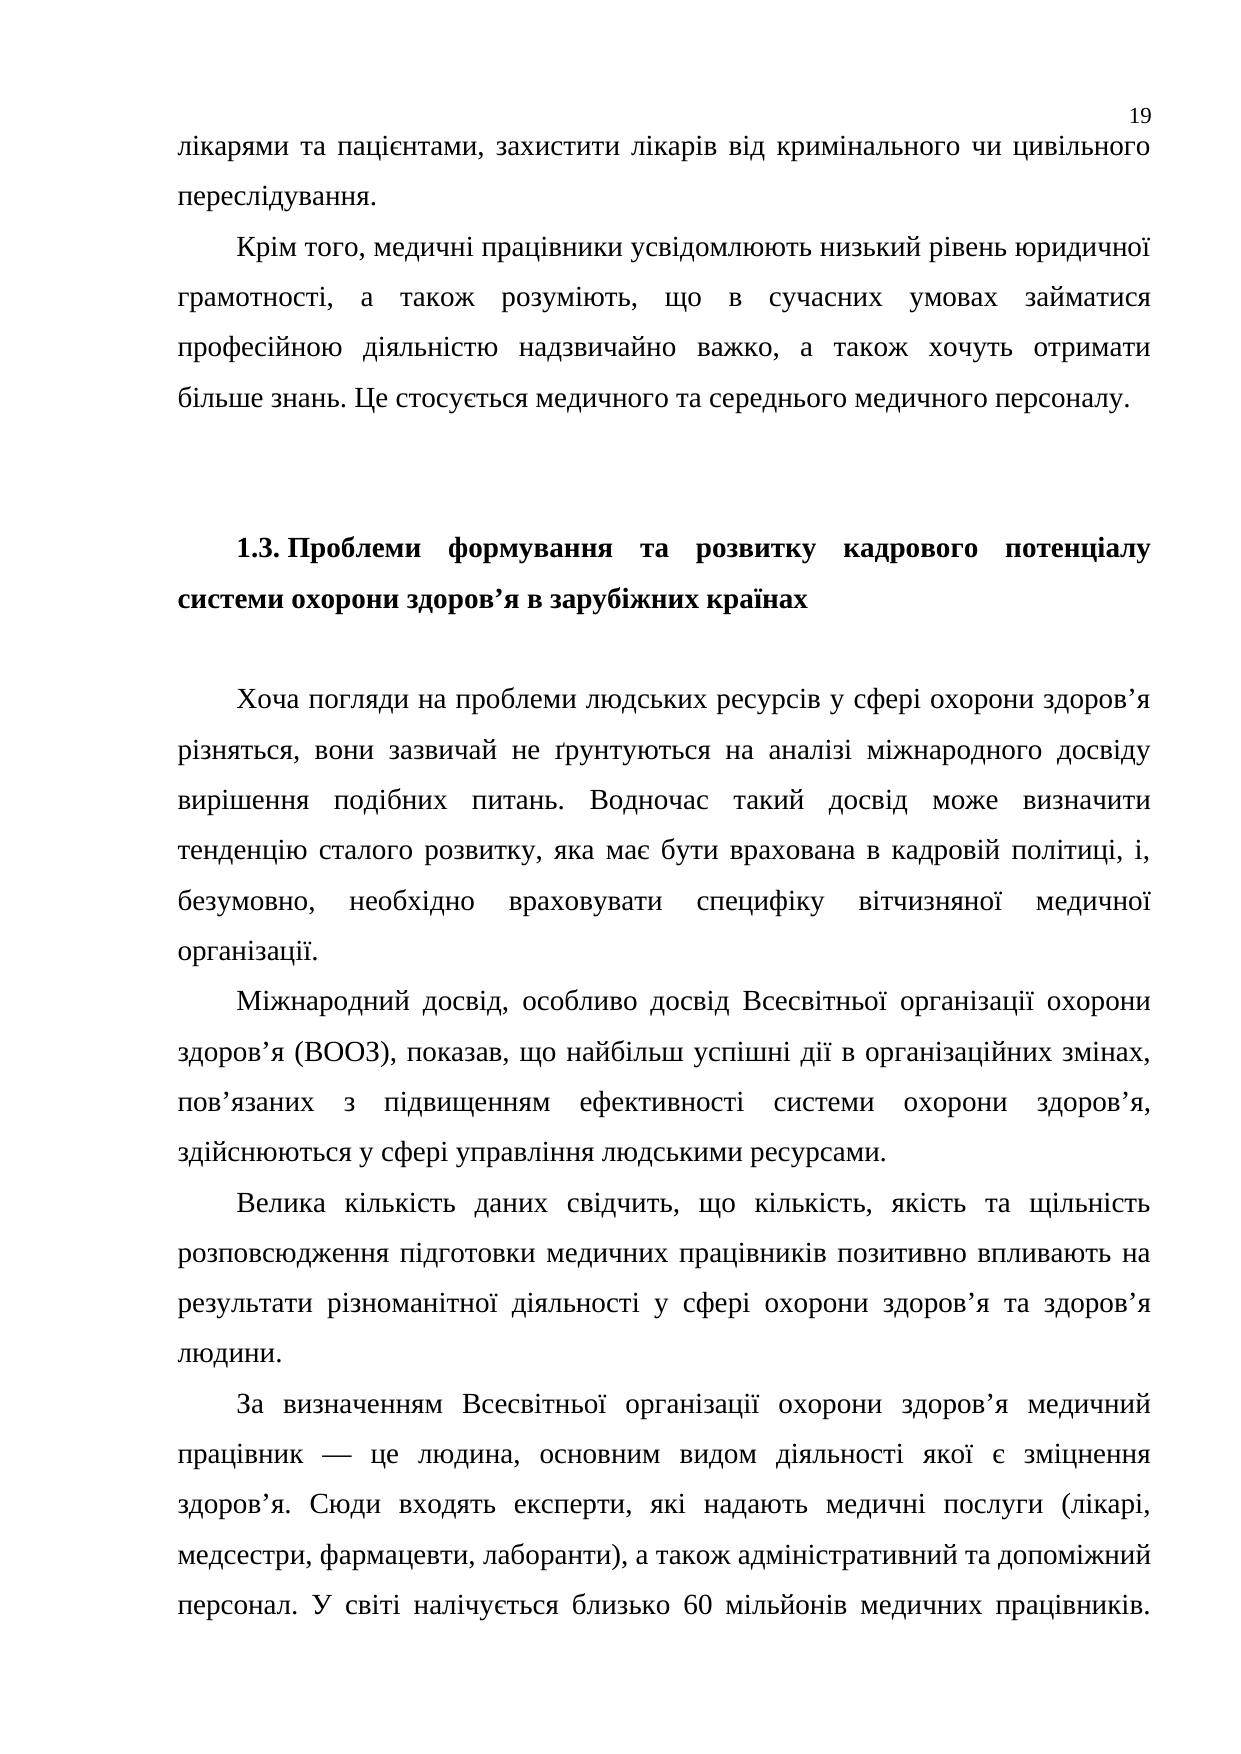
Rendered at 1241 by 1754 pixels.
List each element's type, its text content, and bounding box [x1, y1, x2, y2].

text Міжнародний досвід, особливо досвід Всесвітньої організації охорони здоров’я (ВООЗ), показав, що найбільш успішні дії в організаційних змінах, пов’язаних з підвищенням ефективності системи охорони здоров’я, здійснюються у сфері управління людськими ресурсами. [177, 983, 1152, 1168]
text Велика кількість даних свідчить, що кількість, якість та щільність розповсюдження підготовки медичних працівників позитивно впливають на результати різноманітної діяльності у сфері охорони здоров’я та здоров’я людини. [177, 1185, 1152, 1369]
text Хоча погляди на проблеми людських ресурсів у сфері охорони здоров’я різняться, вони зазвичай не ґрунтуються на аналізі міжнародного досвіду вирішення подібних питань. Водночас такий досвід може визначити тенденцію сталого розвитку, яка має бути врахована в кадровій політиці, і, безумовно, необхідно враховувати специфіку вітчизняної медичної організації. [177, 682, 1152, 967]
text 1.3. Проблеми формування та розвитку кадрового потенціалу системи охорони здоров’я в зарубіжних країнах [177, 531, 1152, 614]
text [177, 1386, 1152, 1621]
text Крім того, медичні працівники усвідомлюють низький рівень юридичної грамотності, а також розуміють, що в сучасних умовах займатися професійною діяльністю надзвичайно важко, а також хочуть отримати більше знань. Це стосується медичного та середнього медичного персоналу. [177, 229, 1152, 413]
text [177, 128, 1152, 212]
